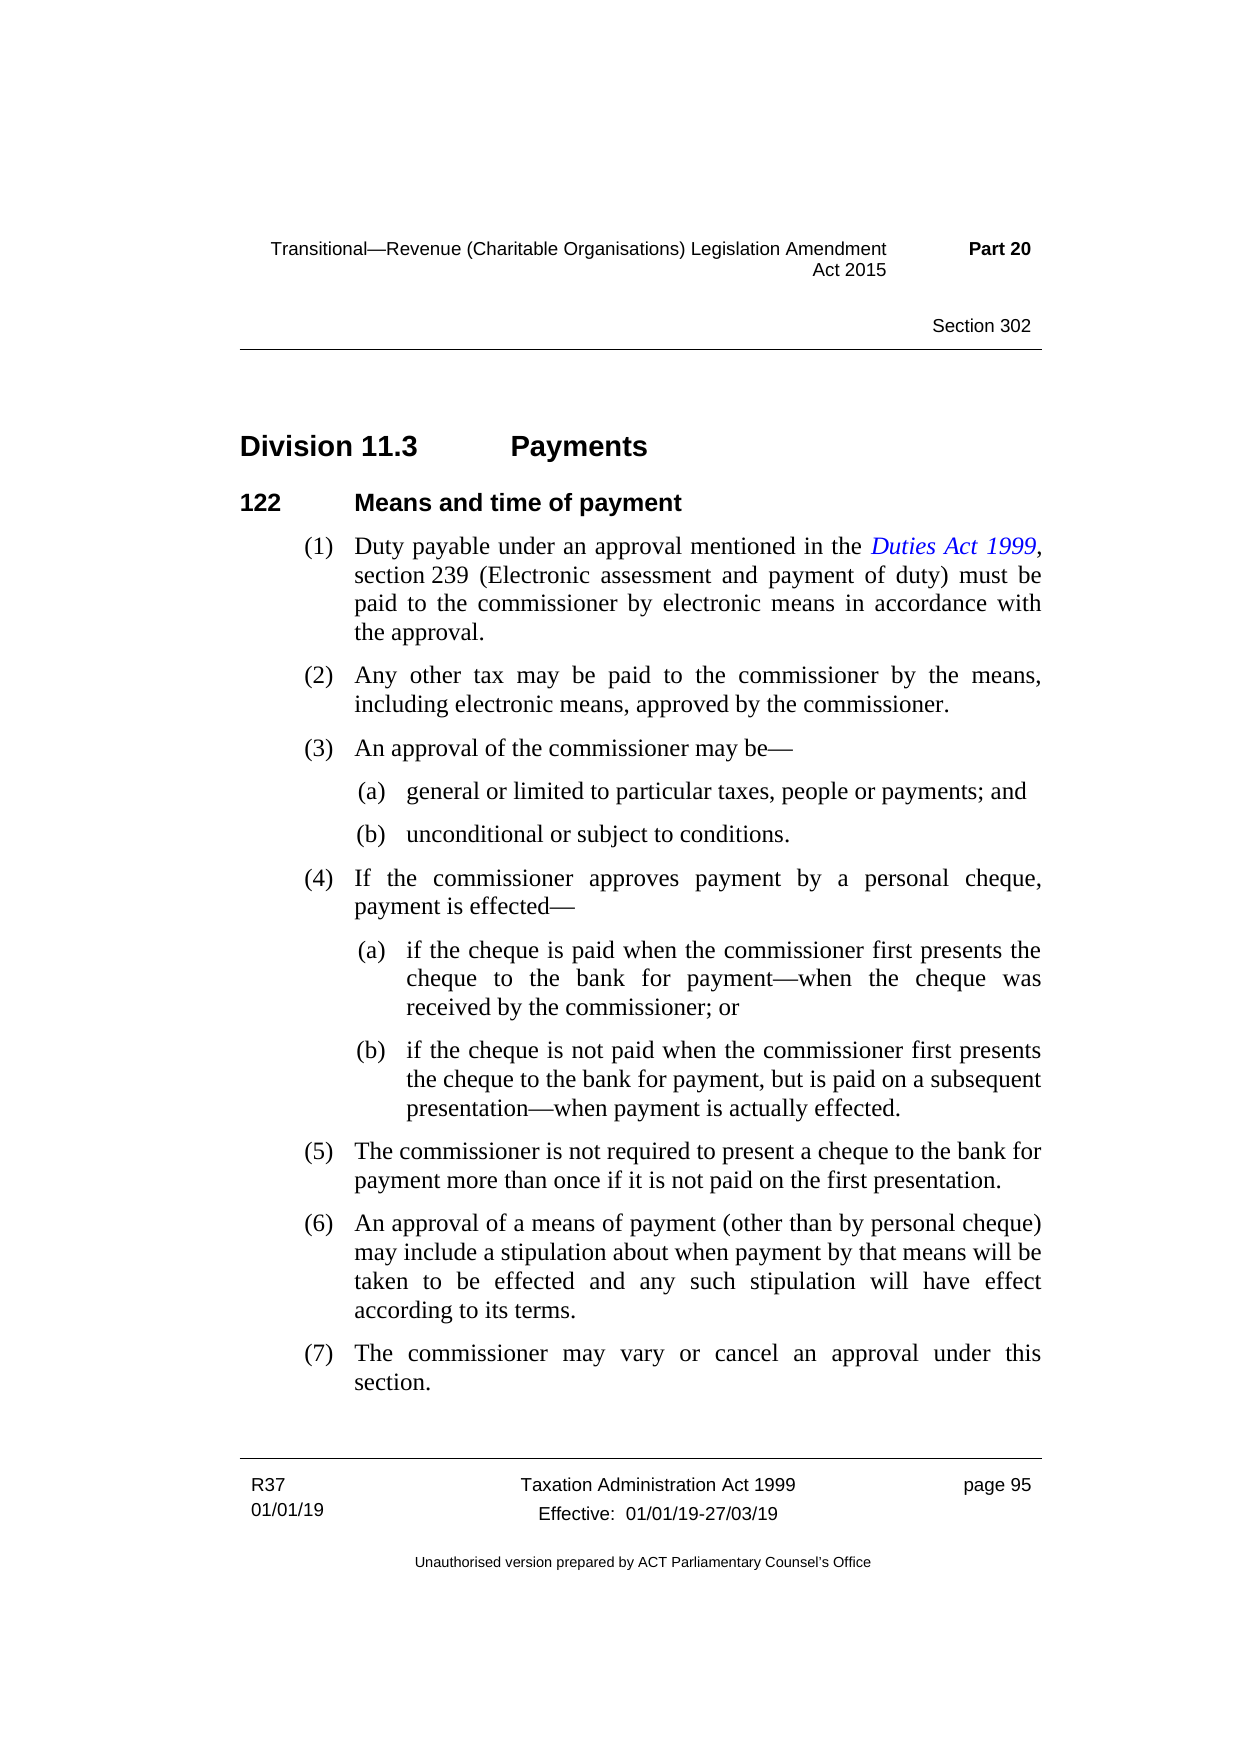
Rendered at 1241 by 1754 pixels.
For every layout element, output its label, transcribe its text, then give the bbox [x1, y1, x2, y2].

text (4) If the commissioner approves payment by a personal cheque, payment is effected— [239, 863, 1042, 920]
text (b) if the cheque is not paid when the commissioner first presents the cheque to the bank for payment, but is paid on a subsequent presentation—when payment is actually effected. [239, 1036, 1042, 1122]
text (b) unconditional or subject to conditions. [239, 819, 1042, 848]
text (3) An approval of the commissioner may be— [239, 733, 1042, 761]
text Division 11.3 Payments [239, 429, 1042, 463]
text (1) Duty payable under an approval mentioned in the Duties Act 1999, section 239 (Electronic assessment and payment of duty) must be paid to the commissioner by electronic means in accordance with the approval. [239, 531, 1042, 646]
text (5) The commissioner is not required to present a cheque to the bank for payment more than once if it is not paid on the first presentation. [239, 1136, 1042, 1194]
text (2) Any other tax may be paid to the commissioner by the means, including electronic means, approved by the commissioner. [239, 661, 1042, 718]
text 122 Means and time of payment [239, 488, 1042, 516]
text (a) if the cheque is paid when the commissioner first presents the cheque to the bank for payment—when the cheque was received by the commissioner; or [239, 935, 1042, 1021]
text (a) general or limited to particular taxes, people or payments; and [239, 776, 1042, 805]
text (7) The commissioner may vary or cancel an approval under this section. [239, 1338, 1042, 1396]
text (6) An approval of a means of payment (other than by personal cheque) may include a stipulation about when payment by that means will be taken to be effected and any such stipulation will have effect according to its terms. [239, 1208, 1042, 1323]
